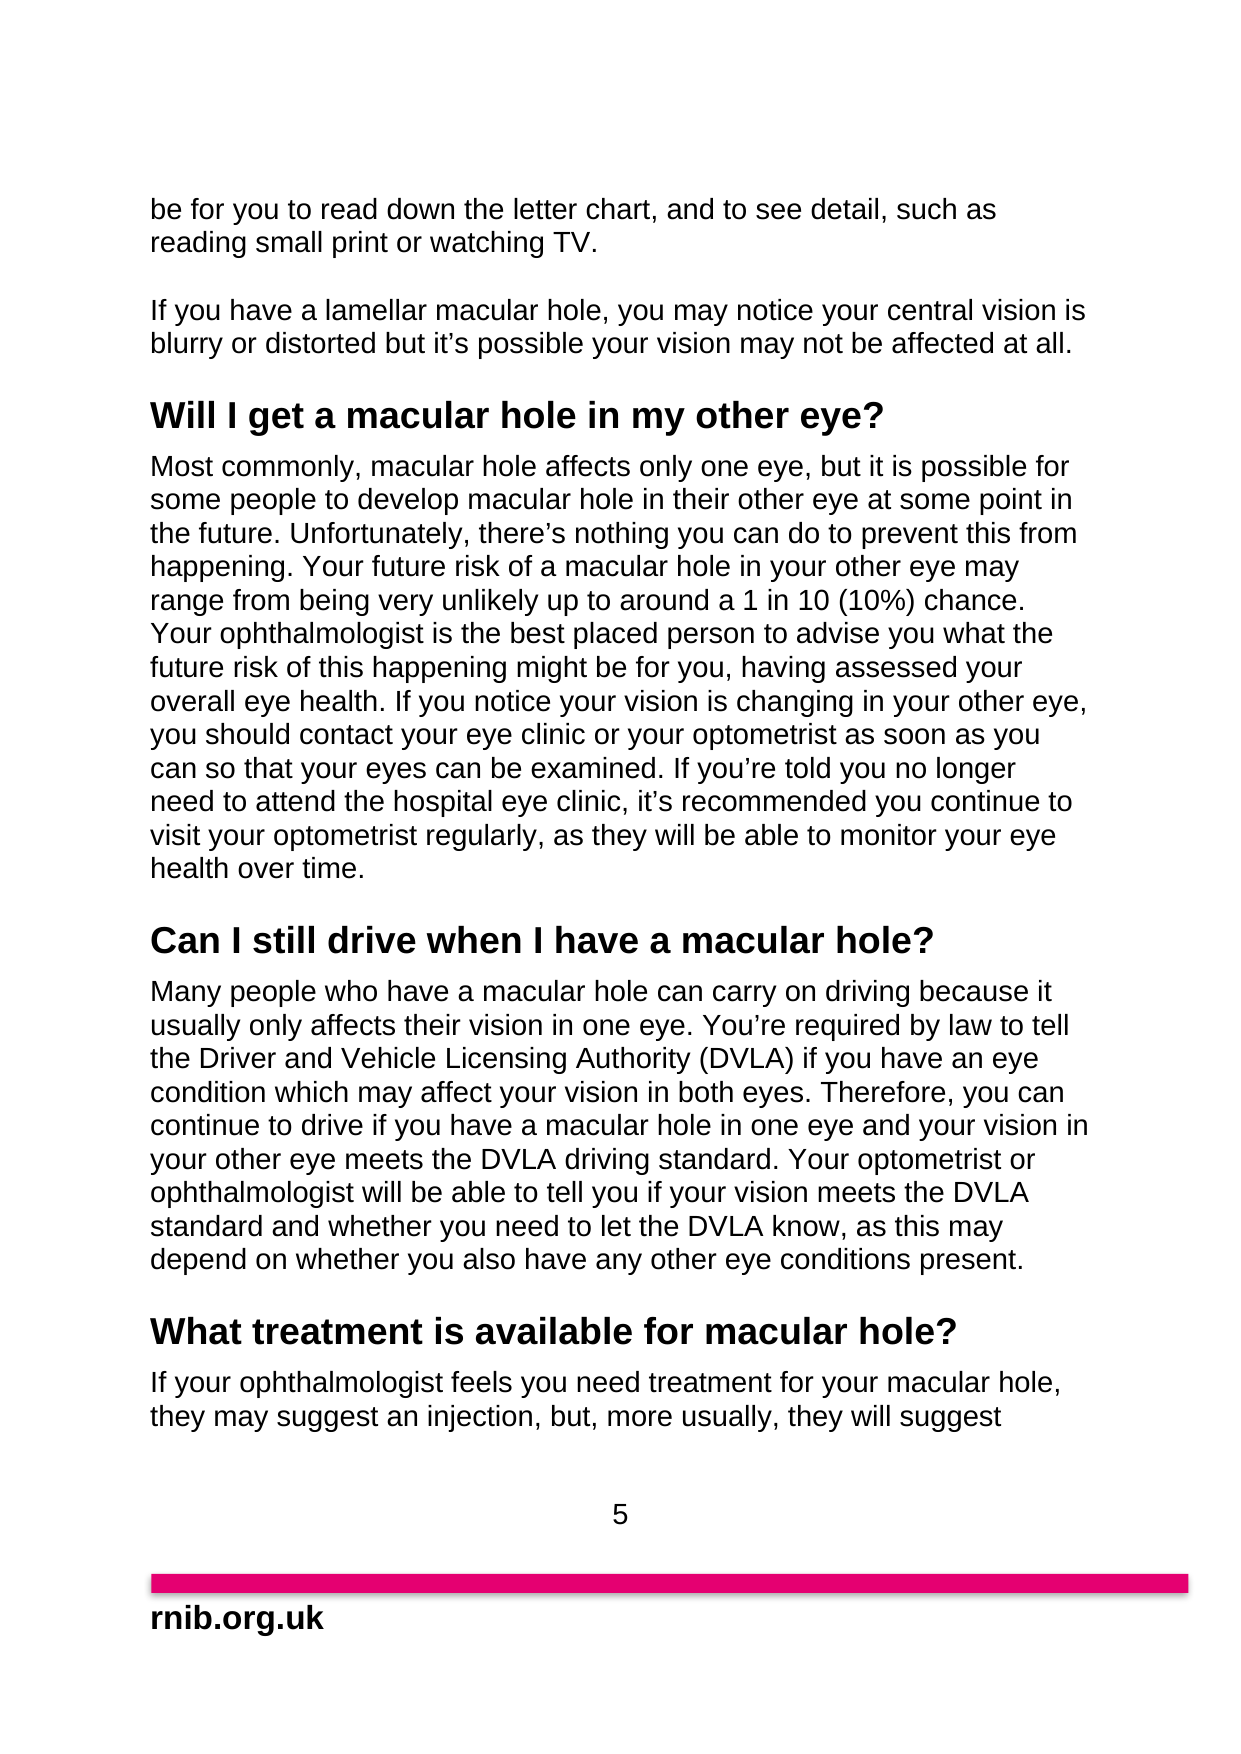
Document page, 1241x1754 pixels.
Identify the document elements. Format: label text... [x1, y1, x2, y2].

text If you have a lamellar macular hole, you may notice your central vision is blurry or distorted but it’s possible your vision may not be affected at all. [150, 293, 1090, 360]
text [150, 1365, 1090, 1432]
subtitle Will I get a macular hole in my other eye? [150, 393, 1090, 436]
subtitle Can I still drive when I have a macular hole? [150, 918, 1090, 962]
subtitle What treatment is available for macular hole? [150, 1309, 1090, 1353]
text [150, 192, 1090, 259]
text Many people who have a macular hole can carry on driving because it usually only affects their vision in one eye. You’re required by law to tell the Driver and Vehicle Licensing Authority (DVLA) if you have an eye condition which may affect your vision in both eyes. Therefore, you can continue to drive if you have a macular hole in one eye and your vision in your other eye meets the DVLA driving standard. Your optometrist or ophthalmologist will be able to tell you if your vision meets the DVLA standard and whether you need to let the DVLA know, as this may depend on whether you also have any other eye conditions present. [150, 974, 1090, 1276]
text Most commonly, macular hole affects only one eye, but it is possible for some people to develop macular hole in their other eye at some point in the future. Unfortunately, there’s nothing you can do to prevent this from happening. Your future risk of a macular hole in your other eye may range from being very unlikely up to around a 1 in 10 (10%) chance. Your ophthalmologist is the best placed person to advise you what the future risk of this happening might be for you, having assessed your overall eye health. If you notice your vision is changing in your other eye, you should contact your eye clinic or your optometrist as soon as you can so that your eyes can be examined. If you’re told you no longer need to attend the hospital eye clinic, it’s recommended you continue to visit your optometrist regularly, as they will be able to monitor your eye health over time. [150, 449, 1090, 885]
